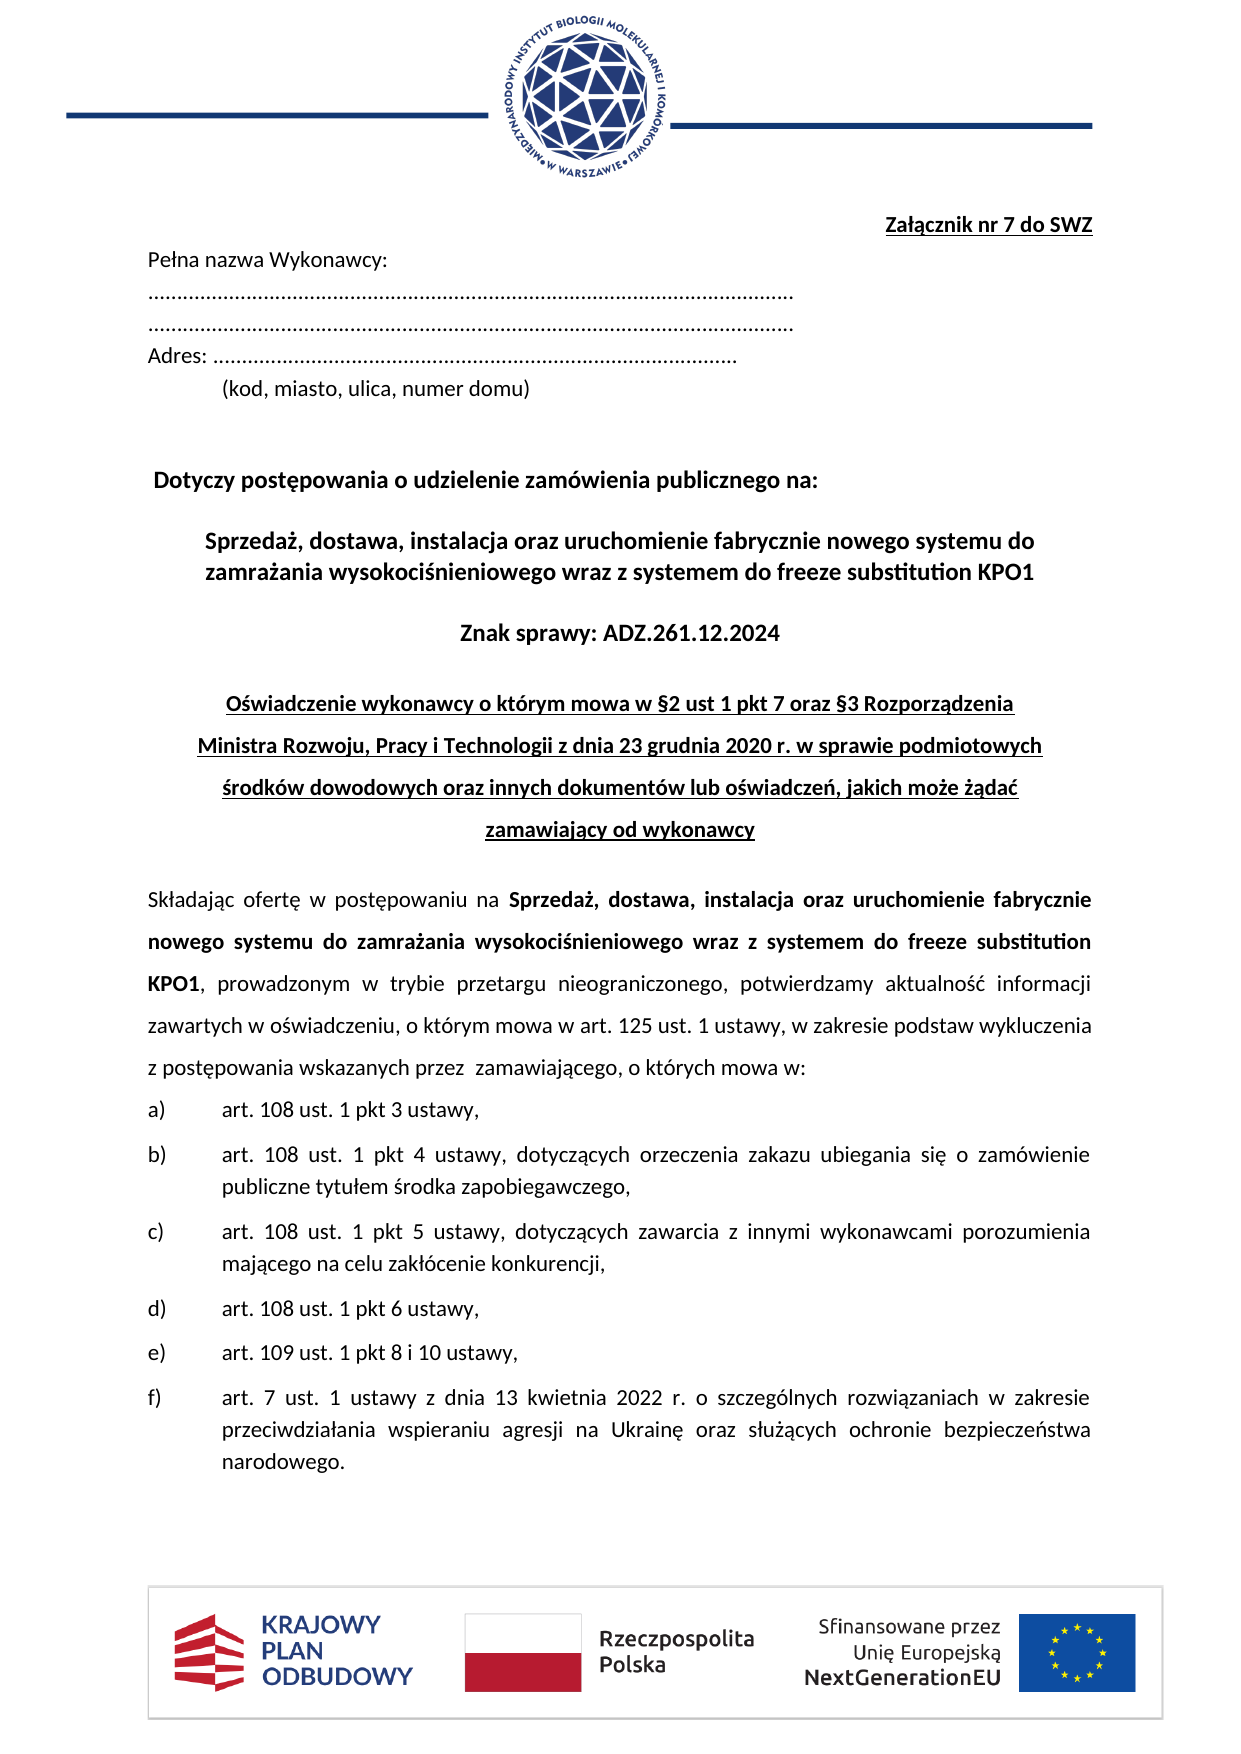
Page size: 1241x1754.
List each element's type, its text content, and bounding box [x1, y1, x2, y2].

text Adres: ........................................................................................... [148, 341, 1092, 369]
text (kod, miasto, ulica, numer domu) [148, 374, 1092, 402]
list art. 108 ust. 1 pkt 3 ustawy, [148, 1095, 1092, 1123]
list art. 108 ust. 1 pkt 6 ustawy, [148, 1294, 1092, 1322]
list art. 7 ust. 1 ustawy z dnia 13 kwietnia 2022 r. o szczególnych rozwiązaniach w zakresie przeciwdziałania wspieraniu agresji na Ukrainę oraz służących ochronie bezpieczeństwa narodowego. [148, 1383, 1092, 1476]
text Pełna nazwa Wykonawcy: [148, 245, 1092, 273]
text Oświadczenie wykonawcy o którym mowa w §2 ust 1 pkt 7 oraz §3 Rozporządzenia Ministra Rozwoju, Pracy i Technologii z dnia 23 grudnia 2020 r. w sprawie podmiotowych środków dowodowych oraz innych dokumentów lub oświadczeń, jakich może żądać zamawiający od wykonawcy [148, 689, 1092, 843]
list art. 109 ust. 1 pkt 8 i 10 ustawy, [148, 1338, 1092, 1366]
text Składając ofertę w postępowaniu na Sprzedaż, dostawa, instalacja oraz uruchomienie fabrycznie nowego systemu do zamrażania wysokociśnieniowego wraz z systemem do freeze substitution KPO1, prowadzonym w trybie przetargu nieograniczonego, potwierdzamy aktualność informacji zawartych w oświadczeniu, o którym mowa w art. 125 ust. 1 ustawy, w zakresie podstaw wykluczenia z postępowania wskazanych przez zamawiającego, o których mowa w: [148, 885, 1092, 1081]
picture [501, 10, 671, 182]
subtitle Załącznik nr 7 do SWZ [369, 211, 1092, 239]
list art. 108 ust. 1 pkt 4 ustawy, dotyczących orzeczenia zakazu ubiegania się o zamówienie publiczne tytułem środka zapobiegawczego, [148, 1140, 1092, 1200]
text ................................................................................................................ [148, 309, 1092, 337]
text Dotyczy postępowania o udzielenie zamówienia publicznego na: [148, 464, 1092, 495]
list art. 108 ust. 1 pkt 5 ustawy, dotyczących zawarcia z innymi wykonawcami porozumienia mającego na celu zakłócenie konkurencji, [148, 1217, 1092, 1277]
text Sprzedaż, dostawa, instalacja oraz uruchomienie fabrycznie nowego systemu do zamrażania wysokociśnieniowego wraz z systemem do freeze substitution KPO1 [148, 525, 1092, 586]
picture [147, 1585, 1164, 1720]
text ................................................................................................................ [148, 277, 1092, 305]
text Znak sprawy: ADZ.261.12.2024 [148, 617, 1092, 647]
